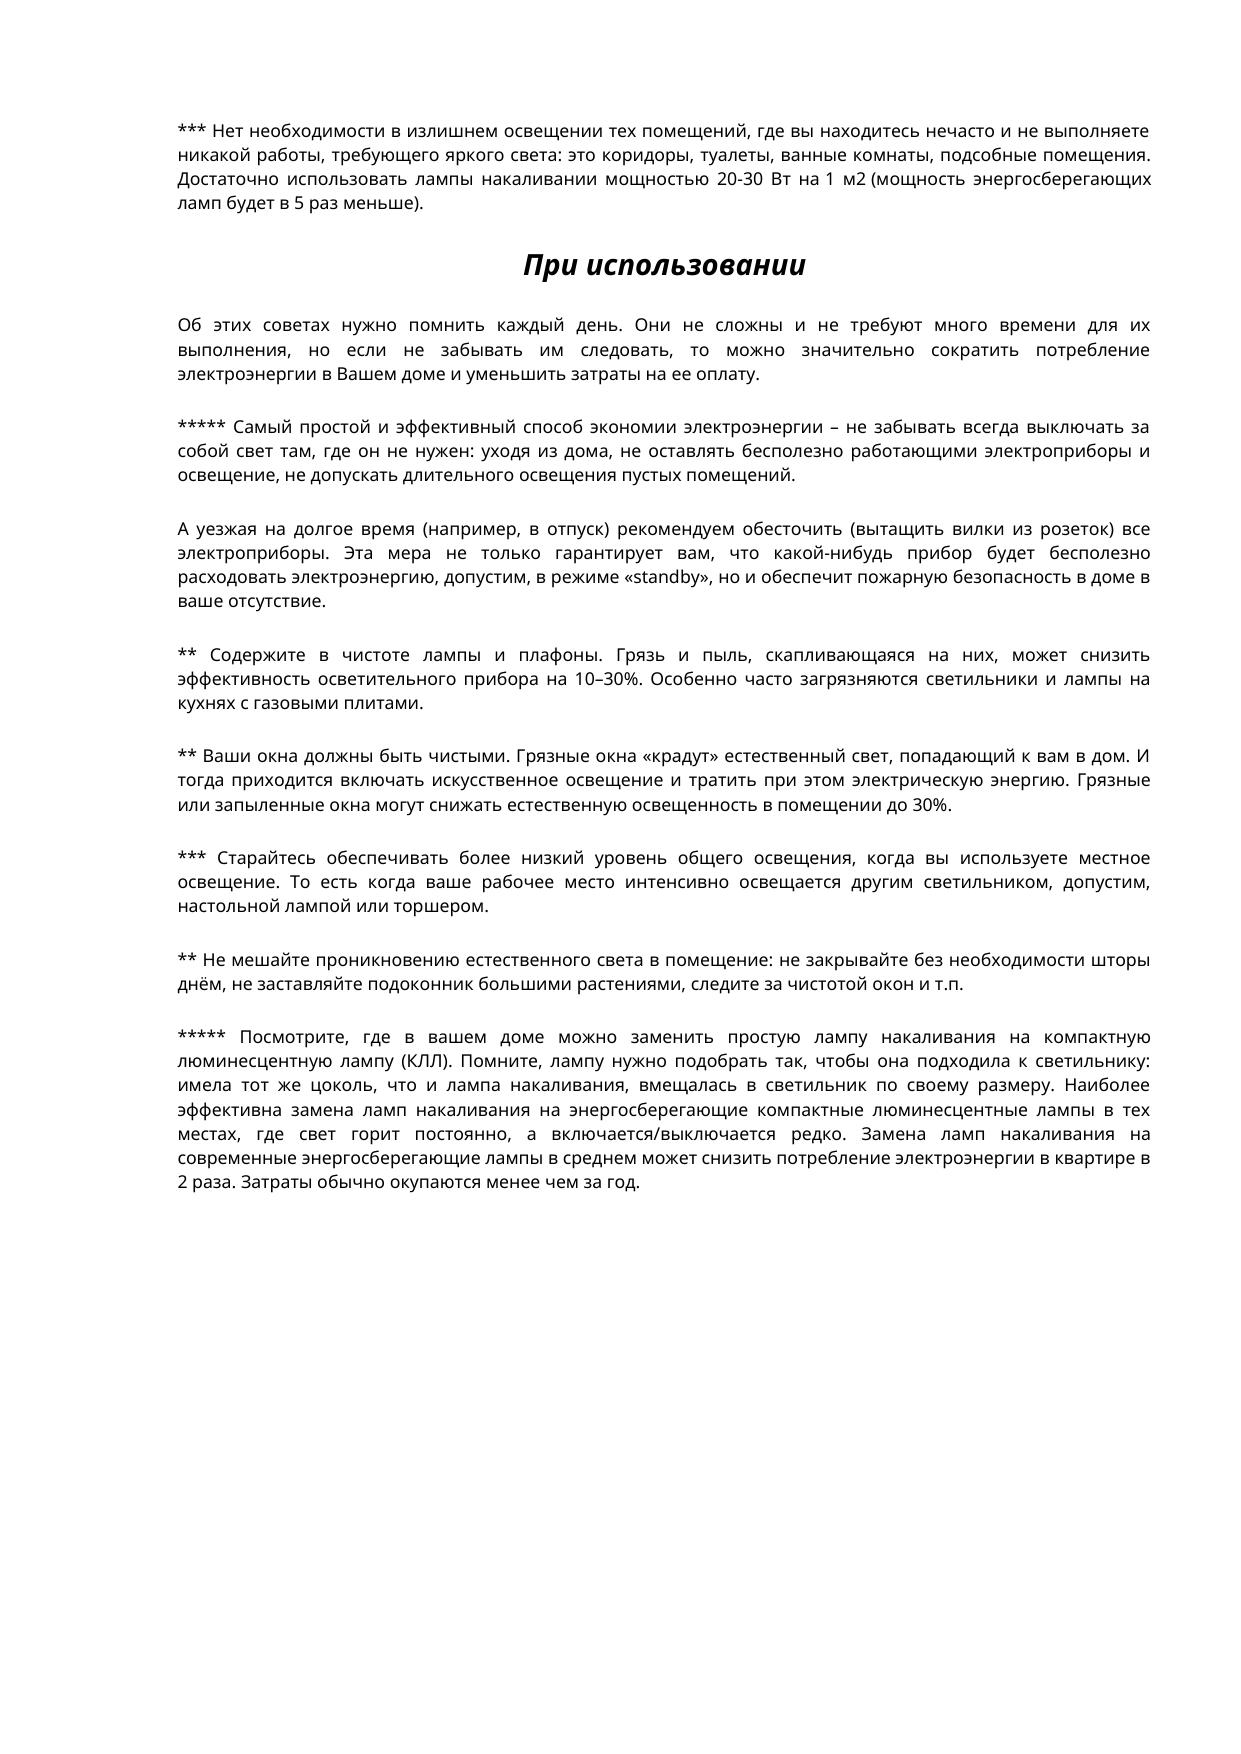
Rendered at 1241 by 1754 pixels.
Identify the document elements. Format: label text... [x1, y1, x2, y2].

text ** Содержите в чистоте лампы и плафоны. Грязь и пыль, скапливающаяся на них, может снизить эффективность осветительного прибора на 10–30%. Особенно часто загрязняются светильники и лампы на кухнях с газовыми плитами. [177, 642, 1152, 714]
text А уезжая на долгое время (например, в отпуск) рекомендуем обесточить (вытащить вилки из розеток) все электроприборы. Эта мера не только гарантирует вам, что какой-нибудь прибор будет бесполезно расходовать электроэнергию, допустим, в режиме «standby», но и обеспечит пожарную безопасность в доме в ваше отсутствие. [177, 516, 1152, 613]
text Об этих советах нужно помнить каждый день. Они не сложны и не требуют много времени для их выполнения, но если не забывать им следовать, то можно значительно сократить потребление электроэнергии в Вашем доме и уменьшить затраты на ее оплату. [177, 313, 1152, 385]
text *** Старайтесь обеспечивать более низкий уровень общего освещения, когда вы используете местное освещение. То есть когда ваше рабочее место интенсивно освещается другим светильником, допустим, настольной лампой или торшером. [177, 845, 1152, 918]
text При использовании [177, 244, 1152, 284]
text ** Ваши окна должны быть чистыми. Грязные окна «крадут» естественный свет, попадающий к вам в дом. И тогда приходится включать искусственное освещение и тратить при этом электрическую энергию. Грязные или запыленные окна могут снижать естественную освещенность в помещении до 30%. [177, 744, 1152, 816]
text ***** Самый простой и эффективный способ экономии электроэнергии – не забывать всегда выключать за собой свет там, где он не нужен: уходя из дома, не оставлять бесполезно работающими электроприборы и освещение, не допускать длительного освещения пустых помещений. [177, 414, 1152, 487]
text *** Нет необходимости в излишнем освещении тех помещений, где вы находитесь нечасто и не выполняете никакой работы, требующего яркого света: это коридоры, туалеты, ванные комнаты, подсобные помещения. Достаточно использовать лампы накаливании мощностью 20-30 Вт на 1 м2 (мощность энергосберегающих ламп будет в 5 раз меньше). [177, 118, 1152, 215]
text ***** Посмотрите, где в вашем доме можно заменить простую лампу накаливания на компактную люминесцентную лампу (КЛЛ). Помните, лампу нужно подобрать так, чтобы она подходила к светильнику: имела тот же цоколь, что и лампа накаливания, вмещалась в светильник по своему размеру. Наиболее эффективна замена ламп накаливания на энергосберегающие компактные люминесцентные лампы в тех местах, где свет горит постоянно, а включается/выключается редко. Замена ламп накаливания на современные энергосберегающие лампы в среднем может снизить потребление электроэнергии в квартире в 2 раза. Затраты обычно окупаются менее чем за год. [177, 1024, 1152, 1194]
text ** Не мешайте проникновению естественного света в помещение: не закрывайте без необходимости шторы днём, не заставляйте подоконник большими растениями, следите за чистотой окон и т.п. [177, 947, 1152, 995]
